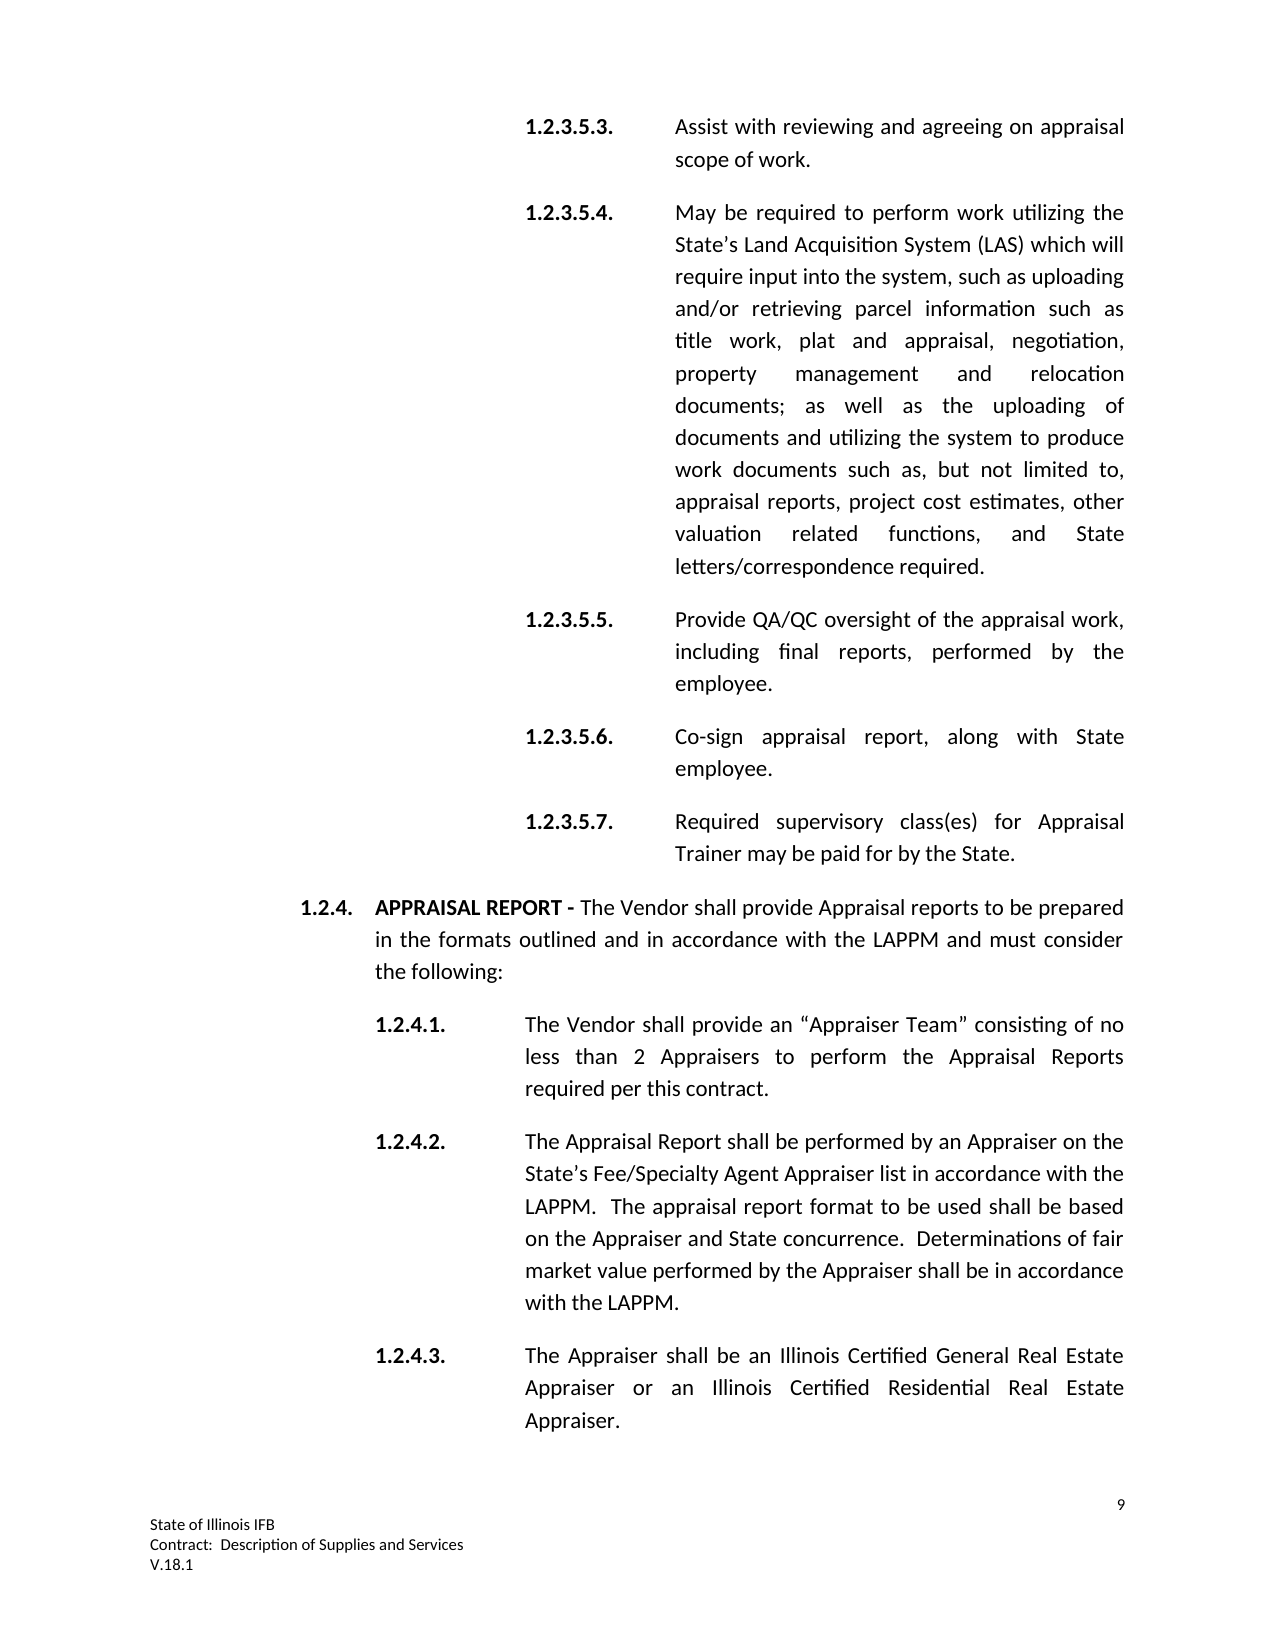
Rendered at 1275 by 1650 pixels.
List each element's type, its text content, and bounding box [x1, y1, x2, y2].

list APPRAISAL REPORT - The Vendor shall provide Appraisal reports to be prepared in the formats outlined and in accordance with the LAPPM and must consider the following: [300, 893, 1125, 985]
list The Appraiser shall be an Illinois Certified General Real Estate Appraiser or an Illinois Certified Residential Real Estate Appraiser. [375, 1341, 1125, 1434]
list Co-sign appraisal report, along with State employee. [525, 722, 1125, 782]
list Assist with reviewing and agreeing on appraisal scope of work. [525, 112, 1125, 173]
list Provide QA/QC oversight of the appraisal work, including final reports, performed by the employee. [525, 605, 1125, 697]
list Required supervisory class(es) for Appraisal Trainer may be paid for by the State. [525, 807, 1125, 868]
list The Vendor shall provide an “Appraiser Team” consisting of no less than 2 Appraisers to perform the Appraisal Reports required per this contract. [375, 1010, 1125, 1102]
list May be required to perform work utilizing the State’s Land Acquisition System (LAS) which will require input into the system, such as uploading and/or retrieving parcel information such as title work, plat and appraisal, negotiation, property management and relocation documents; as well as the uploading of documents and utilizing the system to produce work documents such as, but not limited to, appraisal reports, project cost estimates, other valuation related functions, and State letters/correspondence required. [525, 198, 1125, 580]
list The Appraisal Report shall be performed by an Appraiser on the State’s Fee/Specialty Agent Appraiser list in accordance with the LAPPM. The appraisal report format to be used shall be based on the Appraiser and State concurrence. Determinations of fair market value performed by the Appraiser shall be in accordance with the LAPPM. [375, 1127, 1125, 1316]
